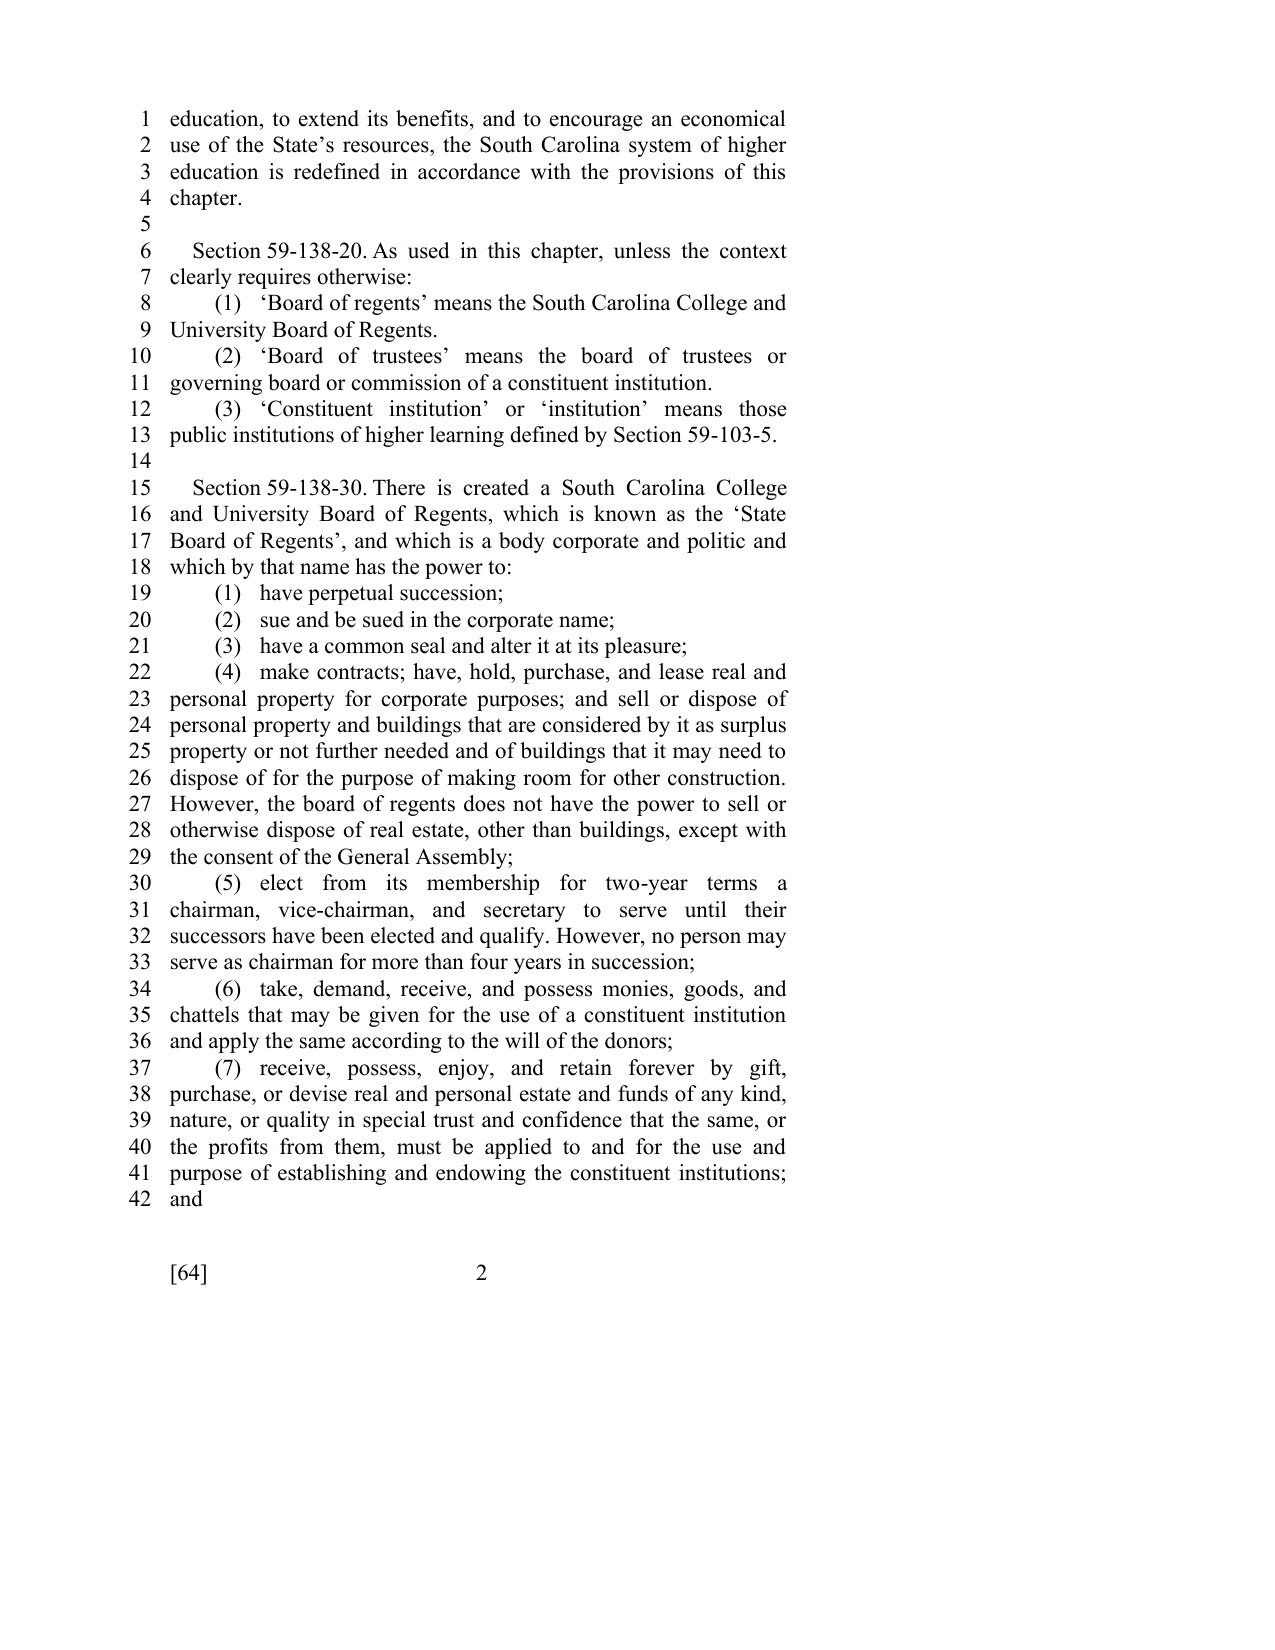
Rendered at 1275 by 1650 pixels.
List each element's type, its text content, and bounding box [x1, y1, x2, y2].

text (3) ‘Constituent institution’ or ‘institution’ means those public institutions of higher learning defined by Section 59-103-5. [169, 395, 787, 448]
text (6) take, demand, receive, and possess monies, goods, and chattels that may be given for the use of a constituent institution and apply the same according to the will of the donors; [169, 975, 787, 1054]
text (2) ‘Board of trustees’ means the board of trustees or governing board or commission of a constituent institution. [169, 342, 787, 395]
text (4) make contracts; have, hold, purchase, and lease real and personal property for corporate purposes; and sell or dispose of personal property and buildings that are considered by it as surplus property or not further needed and of buildings that it may need to dispose of for the purpose of making room for other construction. However, the board of regents does not have the power to sell or otherwise dispose of real estate, other than buildings, except with the consent of the General Assembly; [169, 658, 787, 869]
text (1) have perpetual succession; [169, 579, 787, 606]
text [169, 105, 787, 210]
text (1) ‘Board of regents’ means the South Carolina College and University Board of Regents. [169, 289, 787, 342]
text (5) elect from its membership for two-year terms a chairman, vice-chairman, and secretary to serve until their successors have been elected and qualify. However, no person may serve as chairman for more than four years in succession; [169, 869, 787, 975]
text Section 59-138-20. As used in this chapter, unless the context clearly requires otherwise: [169, 237, 787, 289]
text (7) receive, possess, enjoy, and retain forever by gift, purchase, or devise real and personal estate and funds of any kind, nature, or quality in special trust and confidence that the same, or the profits from them, must be applied to and for the use and purpose of establishing and endowing the constituent institutions; and [169, 1054, 787, 1212]
text Section 59-138-30. There is created a South Carolina College and University Board of Regents, which is known as the ‘State Board of Regents’, and which is a body corporate and politic and which by that name has the power to: [169, 474, 787, 579]
text (2) sue and be sued in the corporate name; [169, 606, 787, 632]
text (3) have a common seal and alter it at its pleasure; [169, 632, 787, 658]
